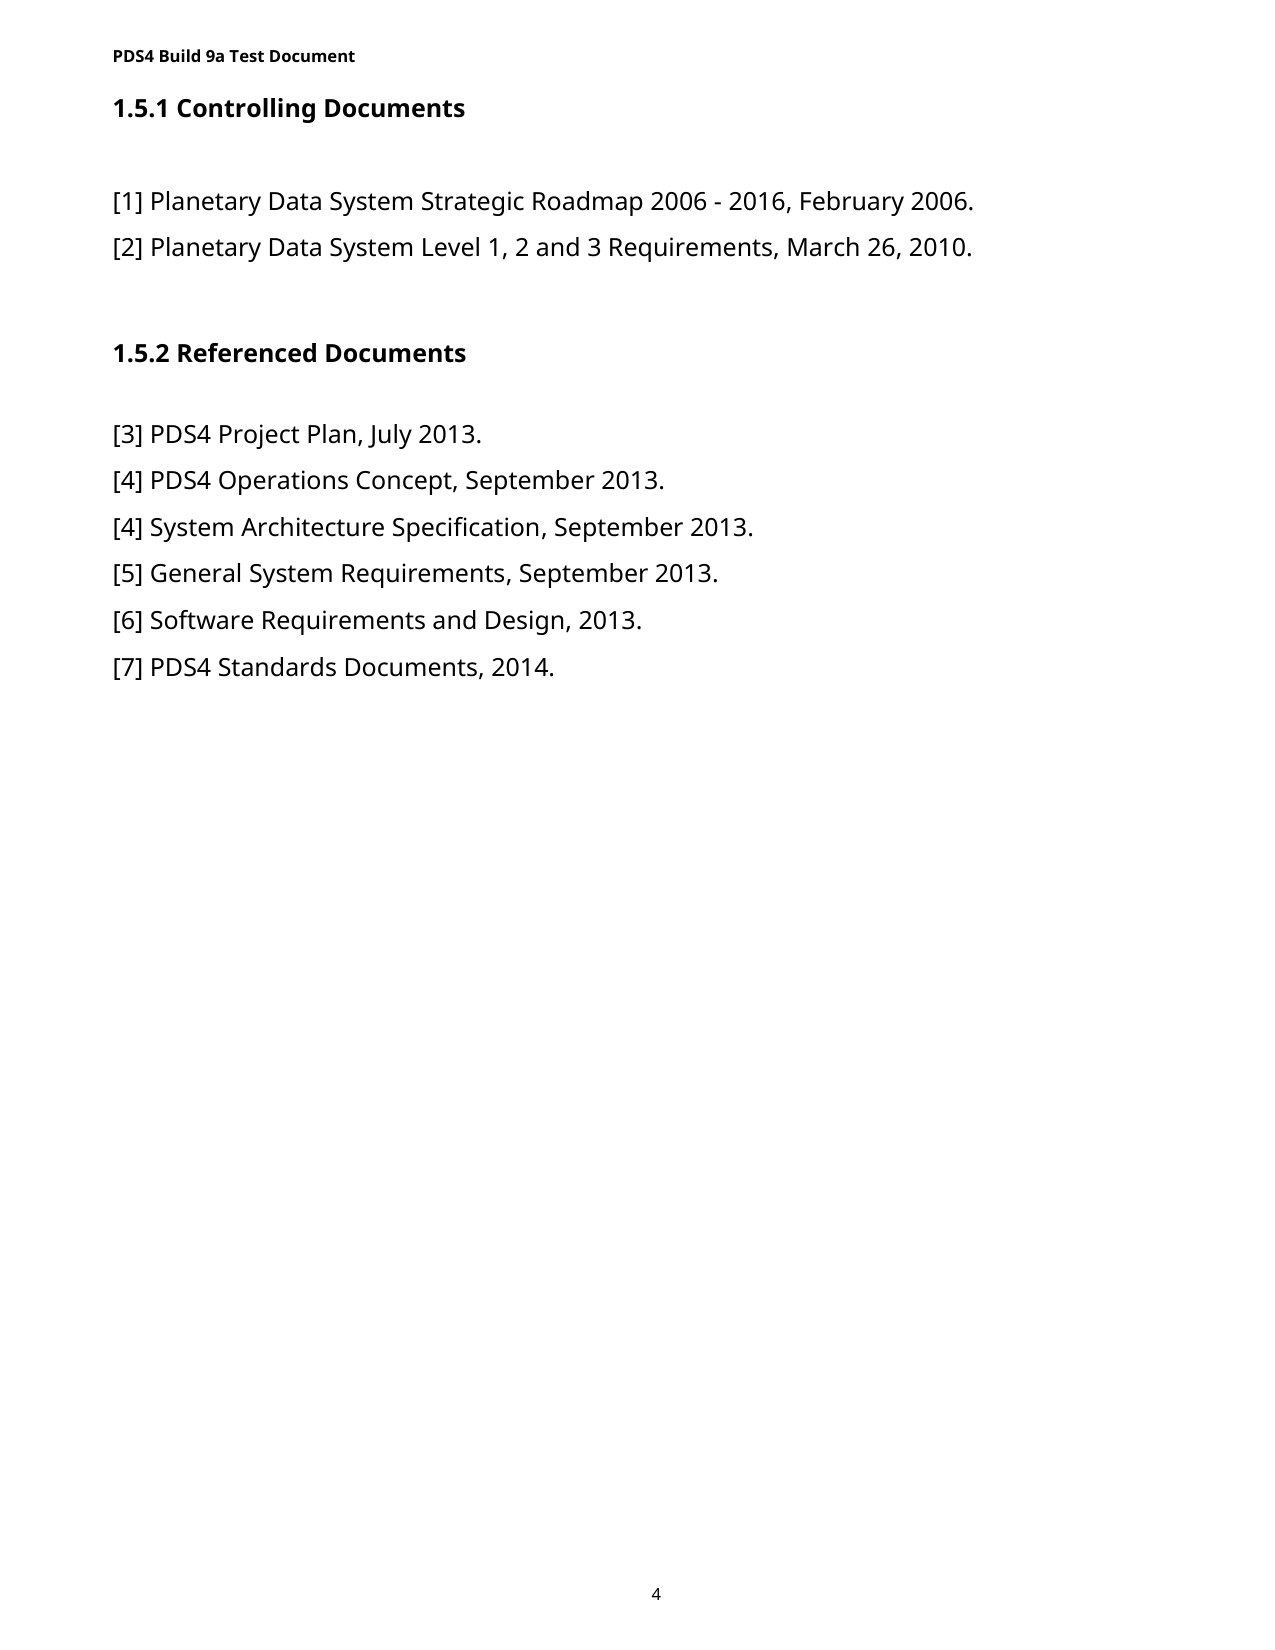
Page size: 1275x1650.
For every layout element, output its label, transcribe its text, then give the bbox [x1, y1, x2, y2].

text [1] Planetary Data System Strategic Roadmap 2006 - 2016, February 2006. [112, 183, 1200, 218]
text [3] PDS4 Project Plan, July 2013. [112, 416, 1200, 450]
text [6] Software Requirements and Design, 2013. [112, 603, 1200, 637]
text [5] General System Requirements, September 2013. [112, 556, 1200, 590]
subtitle Controlling Documents [112, 90, 1200, 124]
text [2] Planetary Data System Level 1, 2 and 3 Requirements, March 26, 2010. [112, 230, 1200, 264]
text [4] System Architecture Specification, September 2013. [112, 509, 1200, 543]
subtitle Referenced Documents [112, 336, 1200, 370]
text [4] PDS4 Operations Concept, September 2013. [112, 463, 1200, 497]
text [7] PDS4 Standards Documents, 2014. [112, 649, 1200, 683]
